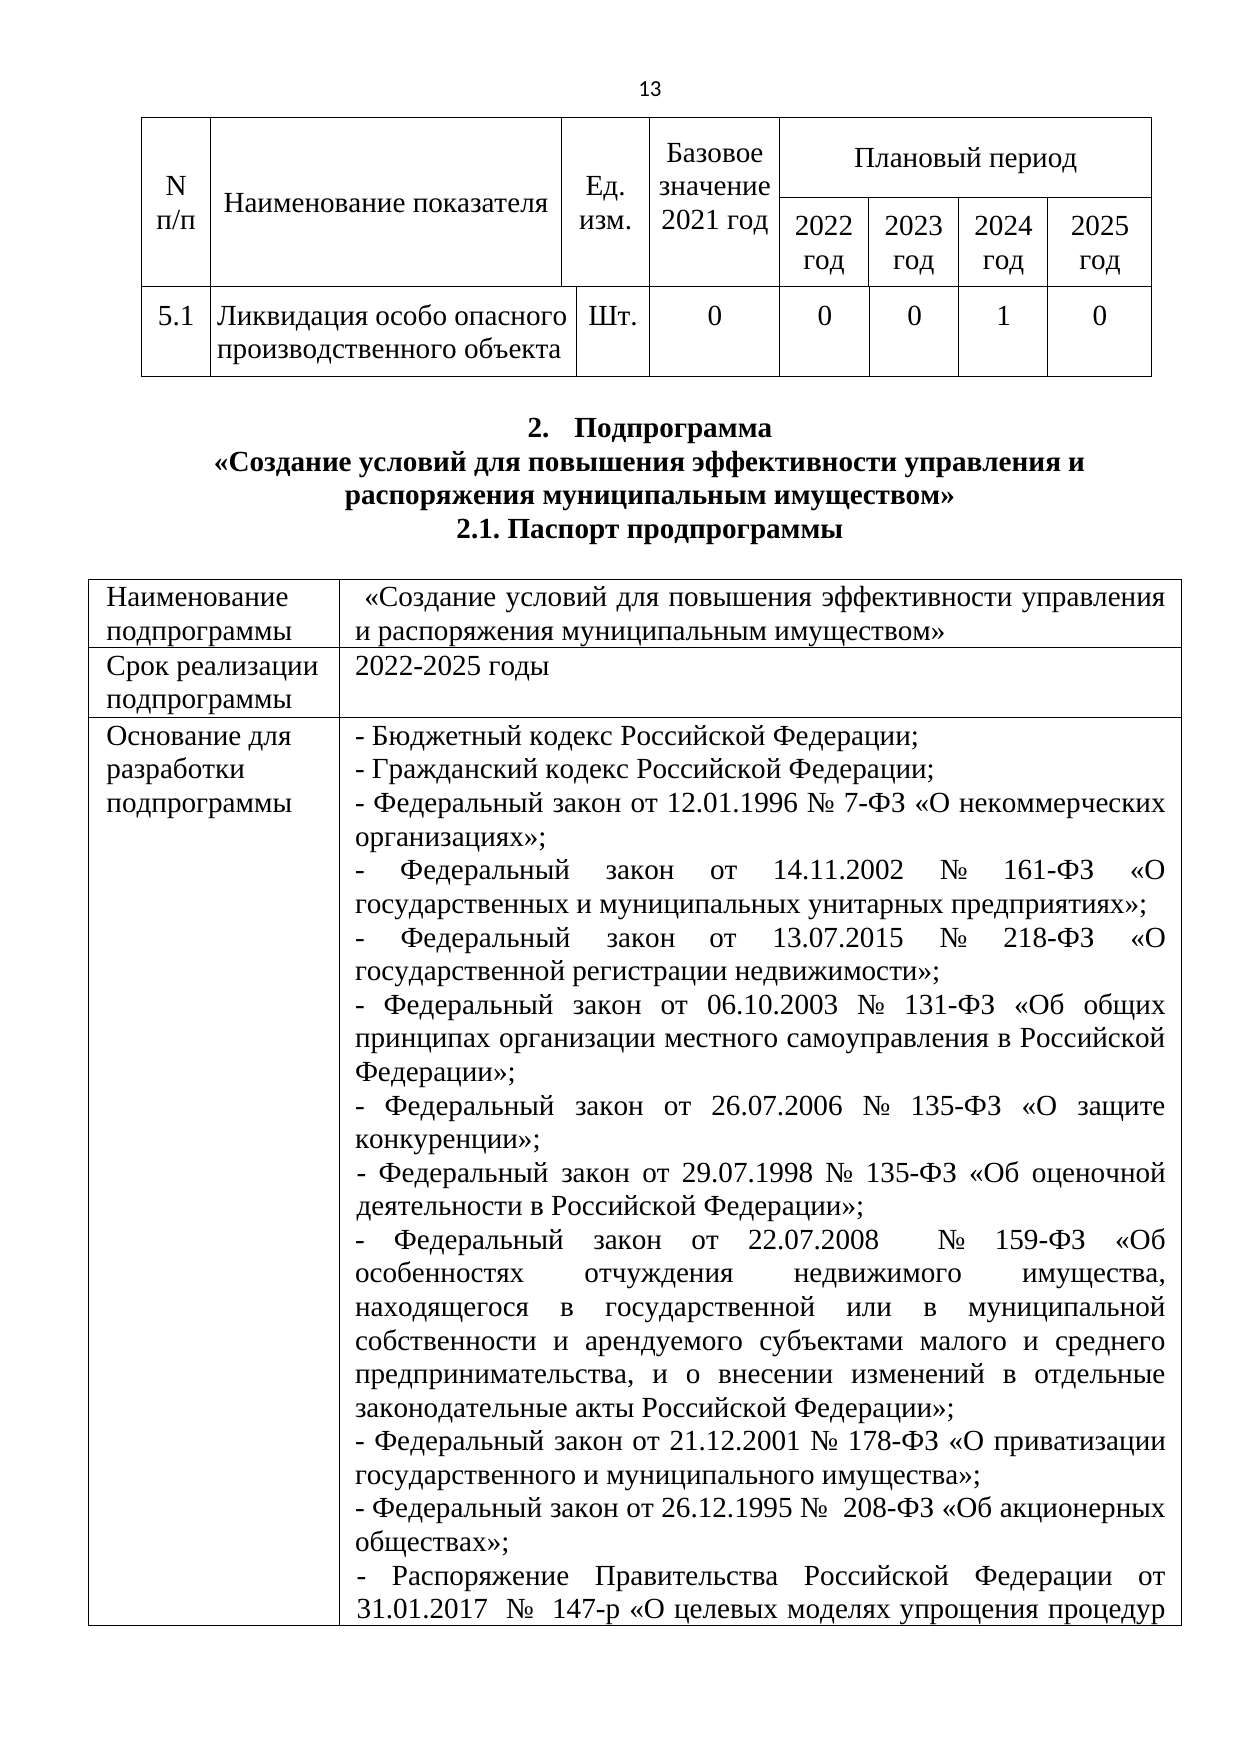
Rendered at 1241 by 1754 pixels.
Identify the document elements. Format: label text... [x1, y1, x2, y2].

table_cell Шт. [577, 287, 649, 376]
table_cell 2022-2025 годы [340, 648, 1181, 717]
table_header Наименование показателя [211, 118, 561, 286]
text «Создание условий для повышения эффективности управления и распоряжения муниципальным имуществом» [148, 444, 1152, 511]
table_cell 5.1 [142, 287, 210, 376]
table_header N п/п [142, 118, 210, 286]
table_header Базовое значение 2021 год [650, 118, 779, 286]
table_header «Создание условий для повышения эффективности управления и распоряжения муниципальным имуществом» [340, 580, 1181, 647]
table_header Наименование подпрограммы [89, 580, 339, 647]
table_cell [89, 718, 339, 1625]
table_cell 0 [780, 287, 869, 376]
table_cell 0 [650, 287, 779, 376]
table_cell 2025 год [1048, 198, 1151, 286]
table_cell 2022 год [780, 198, 868, 286]
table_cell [340, 718, 1181, 1625]
table_cell 2023 год [869, 198, 958, 286]
list Подпрограмма [148, 410, 1152, 444]
table_cell 1 [959, 287, 1047, 376]
table_cell Срок реализации подпрограммы [89, 648, 339, 717]
table_cell 0 [870, 287, 958, 376]
table_cell 0 [1048, 287, 1151, 376]
table_cell 2024 год [959, 198, 1047, 286]
text 2.1. Паспорт продпрограммы [148, 511, 1152, 545]
table_header Плановый период [780, 118, 1151, 197]
table_header Ед. изм. [562, 118, 649, 286]
table_cell Ликвидация особо опасного производственного объекта [211, 287, 576, 376]
